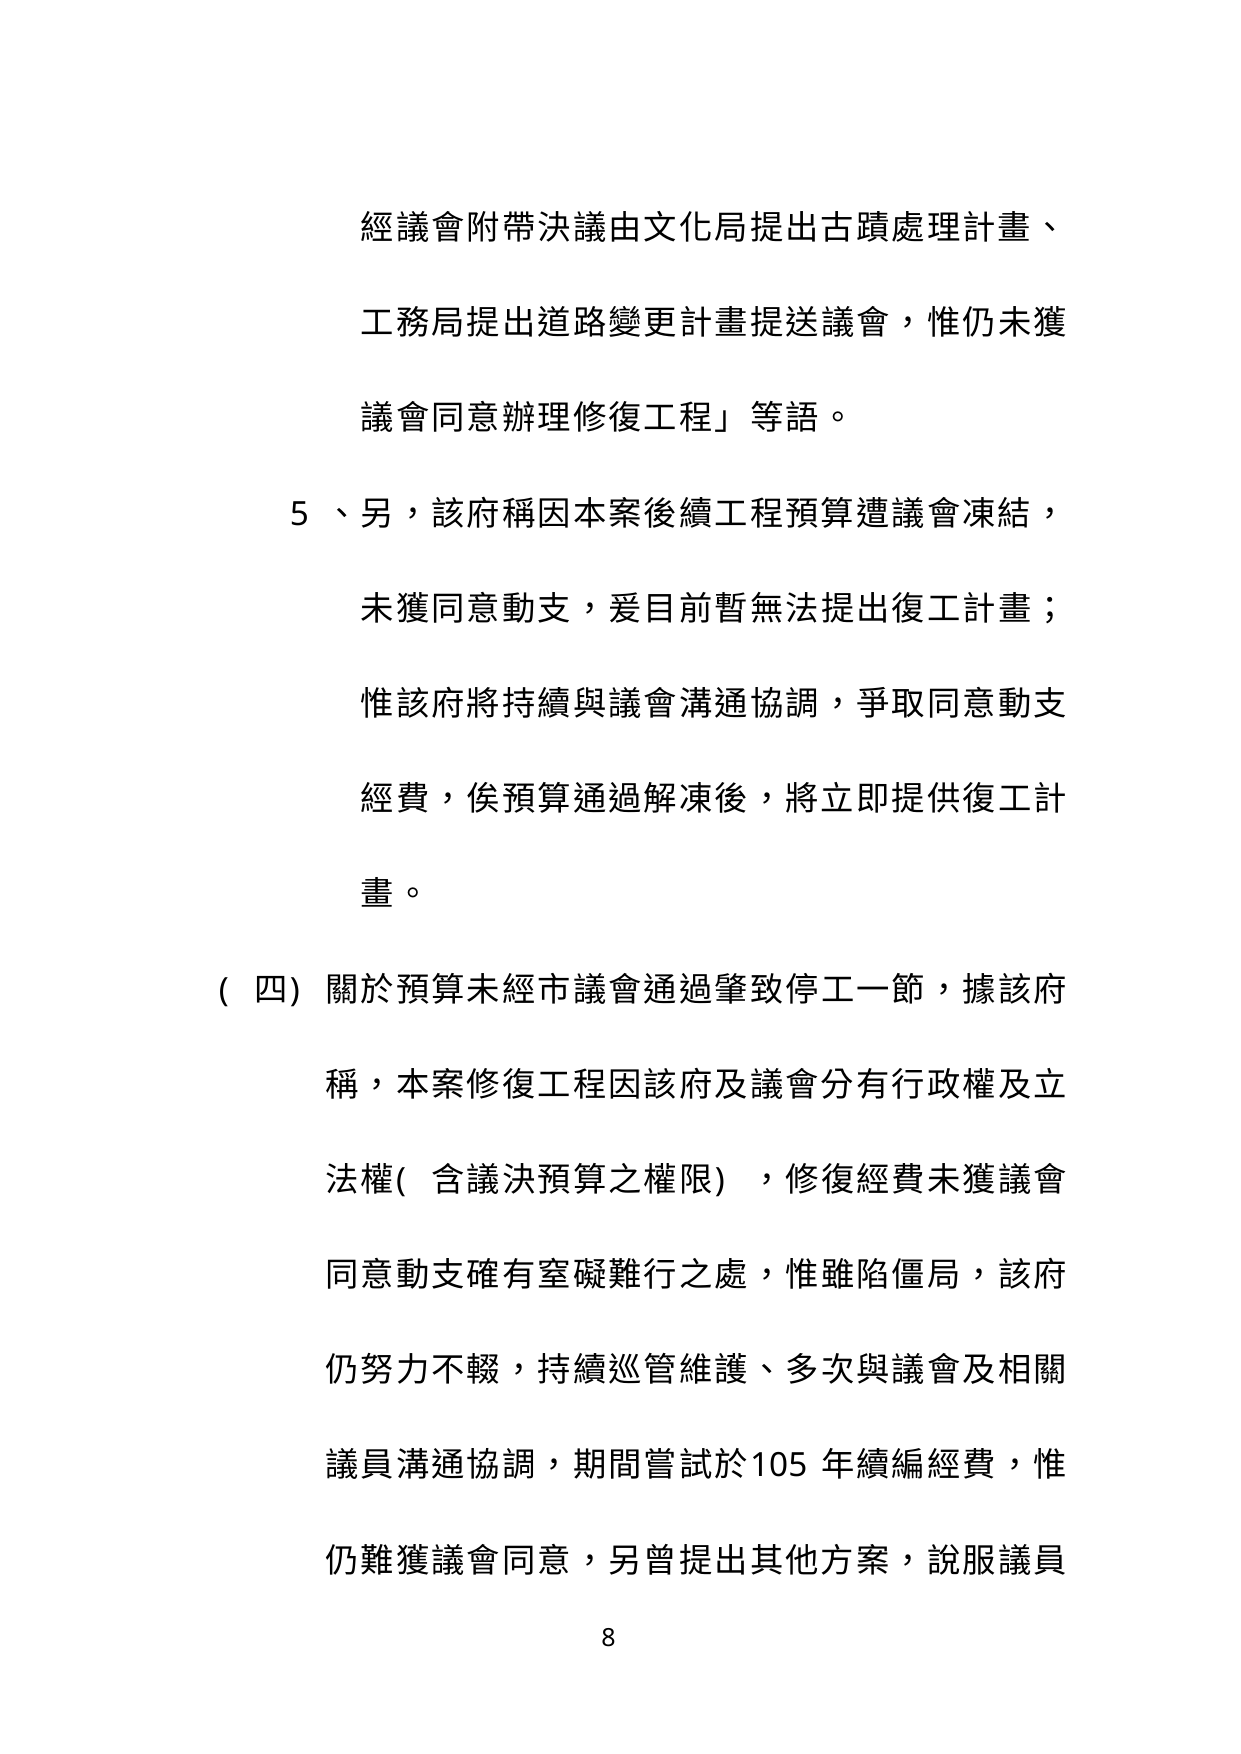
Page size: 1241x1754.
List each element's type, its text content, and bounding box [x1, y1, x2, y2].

subtitle 另，該府稱因本案後續工程預算遭議會凍結，未獲同意動支，爰目前暫無法提出復工計畫；惟該府將持續與議會溝通協調，爭取同意動支經費，俟預算通過解凍後，將立即提供復工計畫。 [272, 463, 1069, 939]
